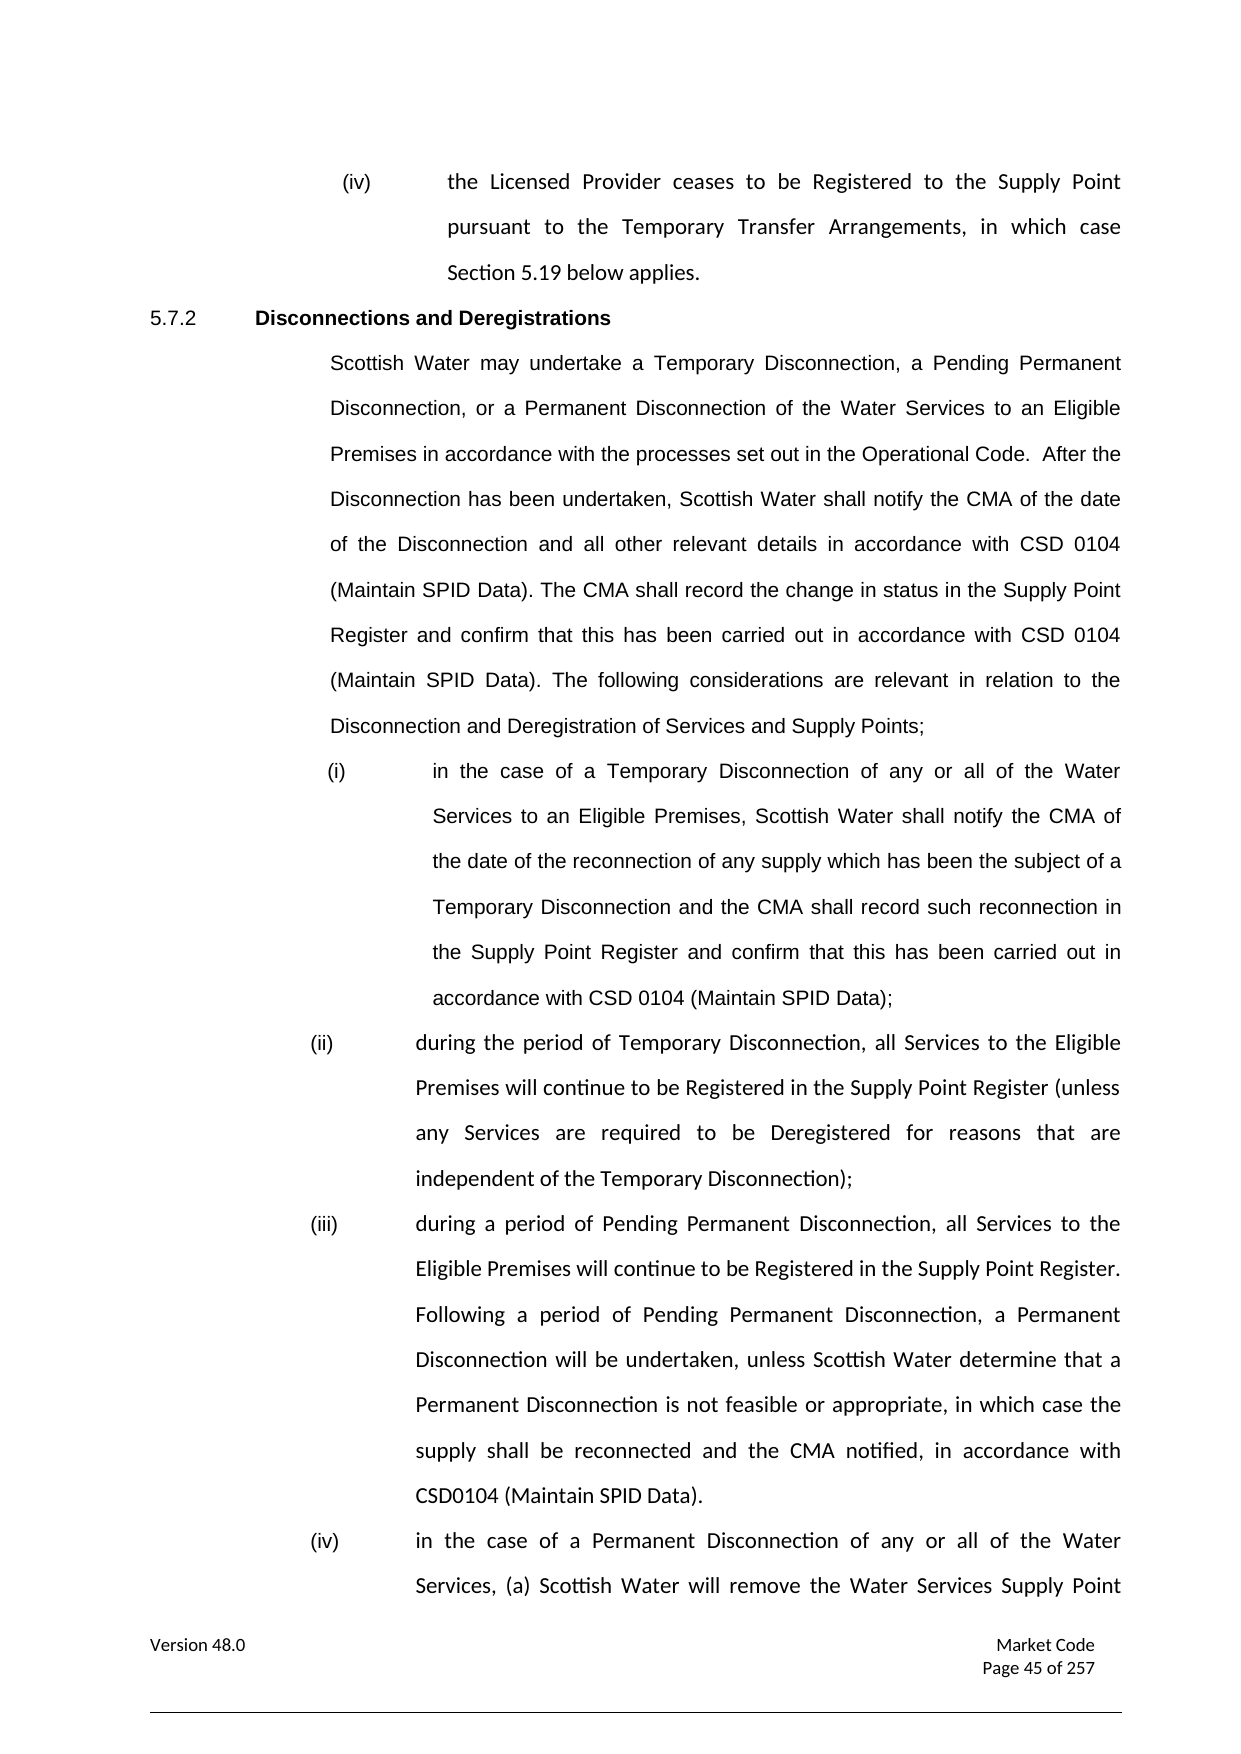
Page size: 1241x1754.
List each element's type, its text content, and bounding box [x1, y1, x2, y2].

list during a period of Pending Permanent Disconnection, all Services to the Eligible Premises will continue to be Registered in the Supply Point Register. Following a period of Pending Permanent Disconnection, a Permanent Disconnection will be undertaken, unless Scottish Water determine that a Permanent Disconnection is not feasible or appropriate, in which case the supply shall be reconnected and the CMA notified, in accordance with CSD0104 (Maintain SPID Data). [310, 1195, 1122, 1512]
list in the case of a Temporary Disconnection of any or all of the Water Services to an Eligible Premises, Scottish Water shall notify the CMA of the date of the reconnection of any supply which has been the subject of a Temporary Disconnection and the CMA shall record such reconnection in the Supply Point Register and confirm that this has been carried out in accordance with CSD 0104 (Maintain SPID Data); [327, 742, 1122, 1014]
text Disconnections and Deregistrations [150, 289, 1122, 334]
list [310, 1512, 1122, 1603]
text the Licensed Provider ceases to be Registered to the Supply Point pursuant to the Temporary Transfer Arrangements, in which case Section 5.19 below applies. [342, 153, 1122, 289]
text Scottish Water may undertake a Temporary Disconnection, a Pending Permanent Disconnection, or a Permanent Disconnection of the Water Services to an Eligible Premises in accordance with the processes set out in the Operational Code. After the Disconnection has been undertaken, Scottish Water shall notify the CMA of the date of the Disconnection and all other relevant details in accordance with CSD 0104 (Maintain SPID Data). The CMA shall record the change in status in the Supply Point Register and confirm that this has been carried out in accordance with CSD 0104 (Maintain SPID Data). The following considerations are relevant in relation to the Disconnection and Deregistration of Services and Supply Points; [330, 334, 1122, 742]
list during the period of Temporary Disconnection, all Services to the Eligible Premises will continue to be Registered in the Supply Point Register (unless any Services are required to be Deregistered for reasons that are independent of the Temporary Disconnection); [310, 1014, 1122, 1195]
